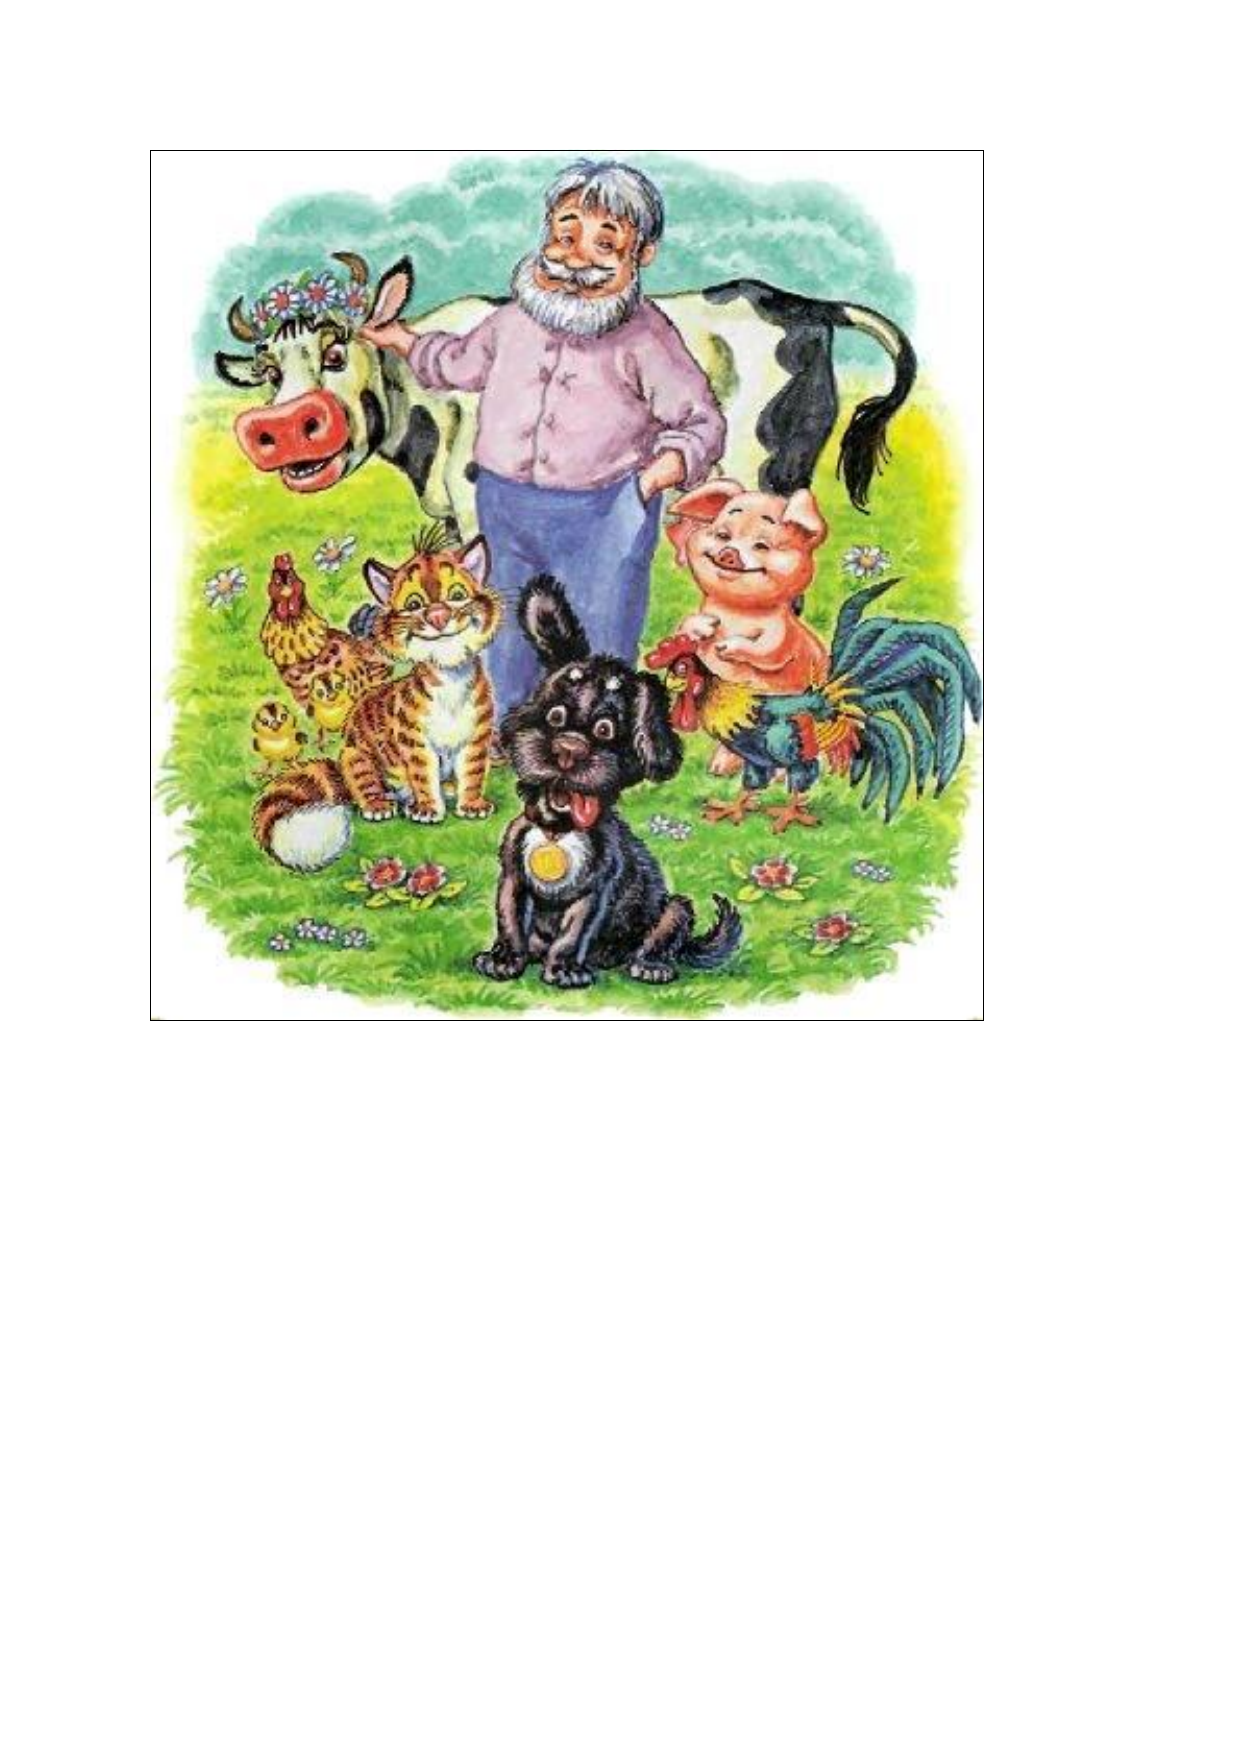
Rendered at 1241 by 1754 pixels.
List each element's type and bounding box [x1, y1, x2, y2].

picture [151, 151, 983, 1020]
